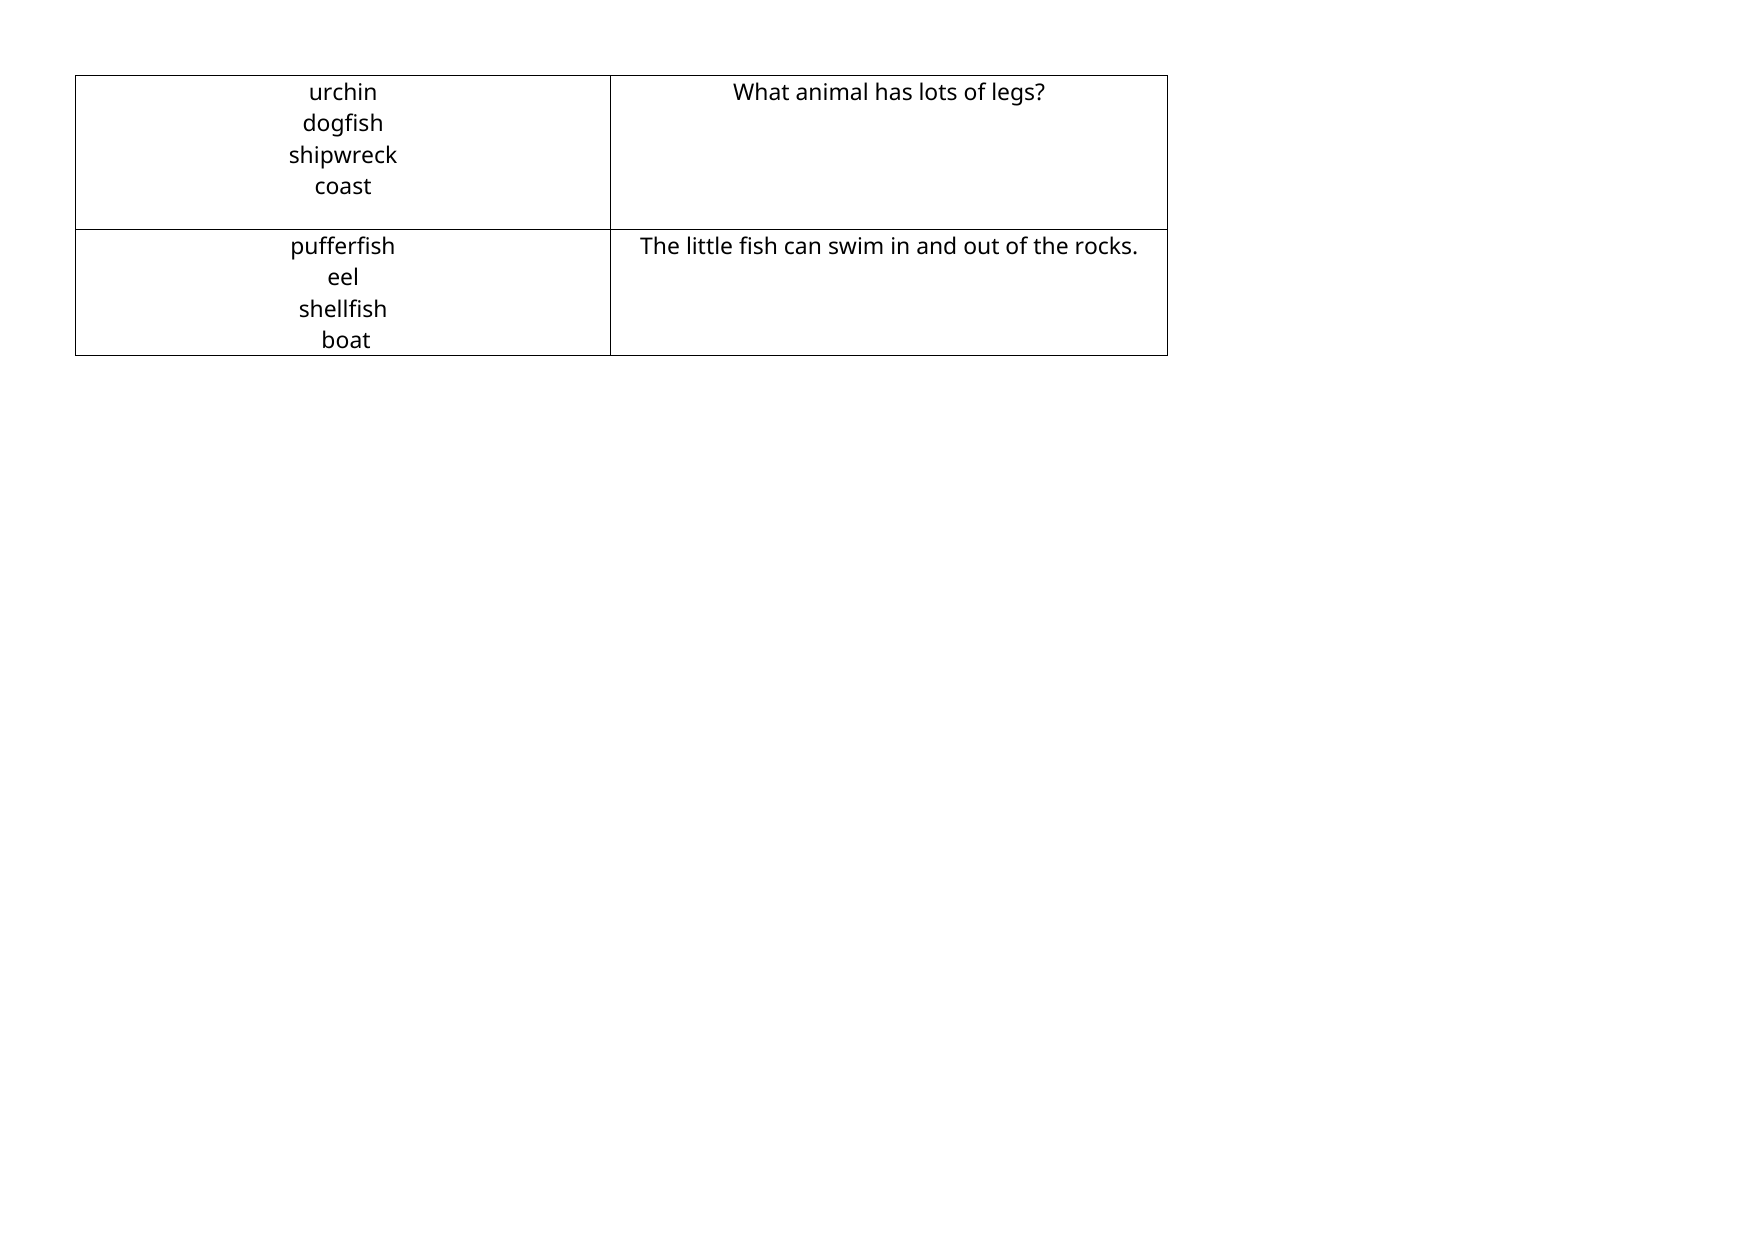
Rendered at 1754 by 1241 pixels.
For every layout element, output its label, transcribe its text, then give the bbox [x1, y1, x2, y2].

table_cell What animal has lots of legs? [611, 76, 1167, 229]
table_cell pufferfish eel shellfish boat [76, 230, 610, 355]
table_cell The little fish can swim in and out of the rocks. [611, 230, 1167, 355]
table_cell urchin dogfish shipwreck coast [76, 76, 610, 229]
